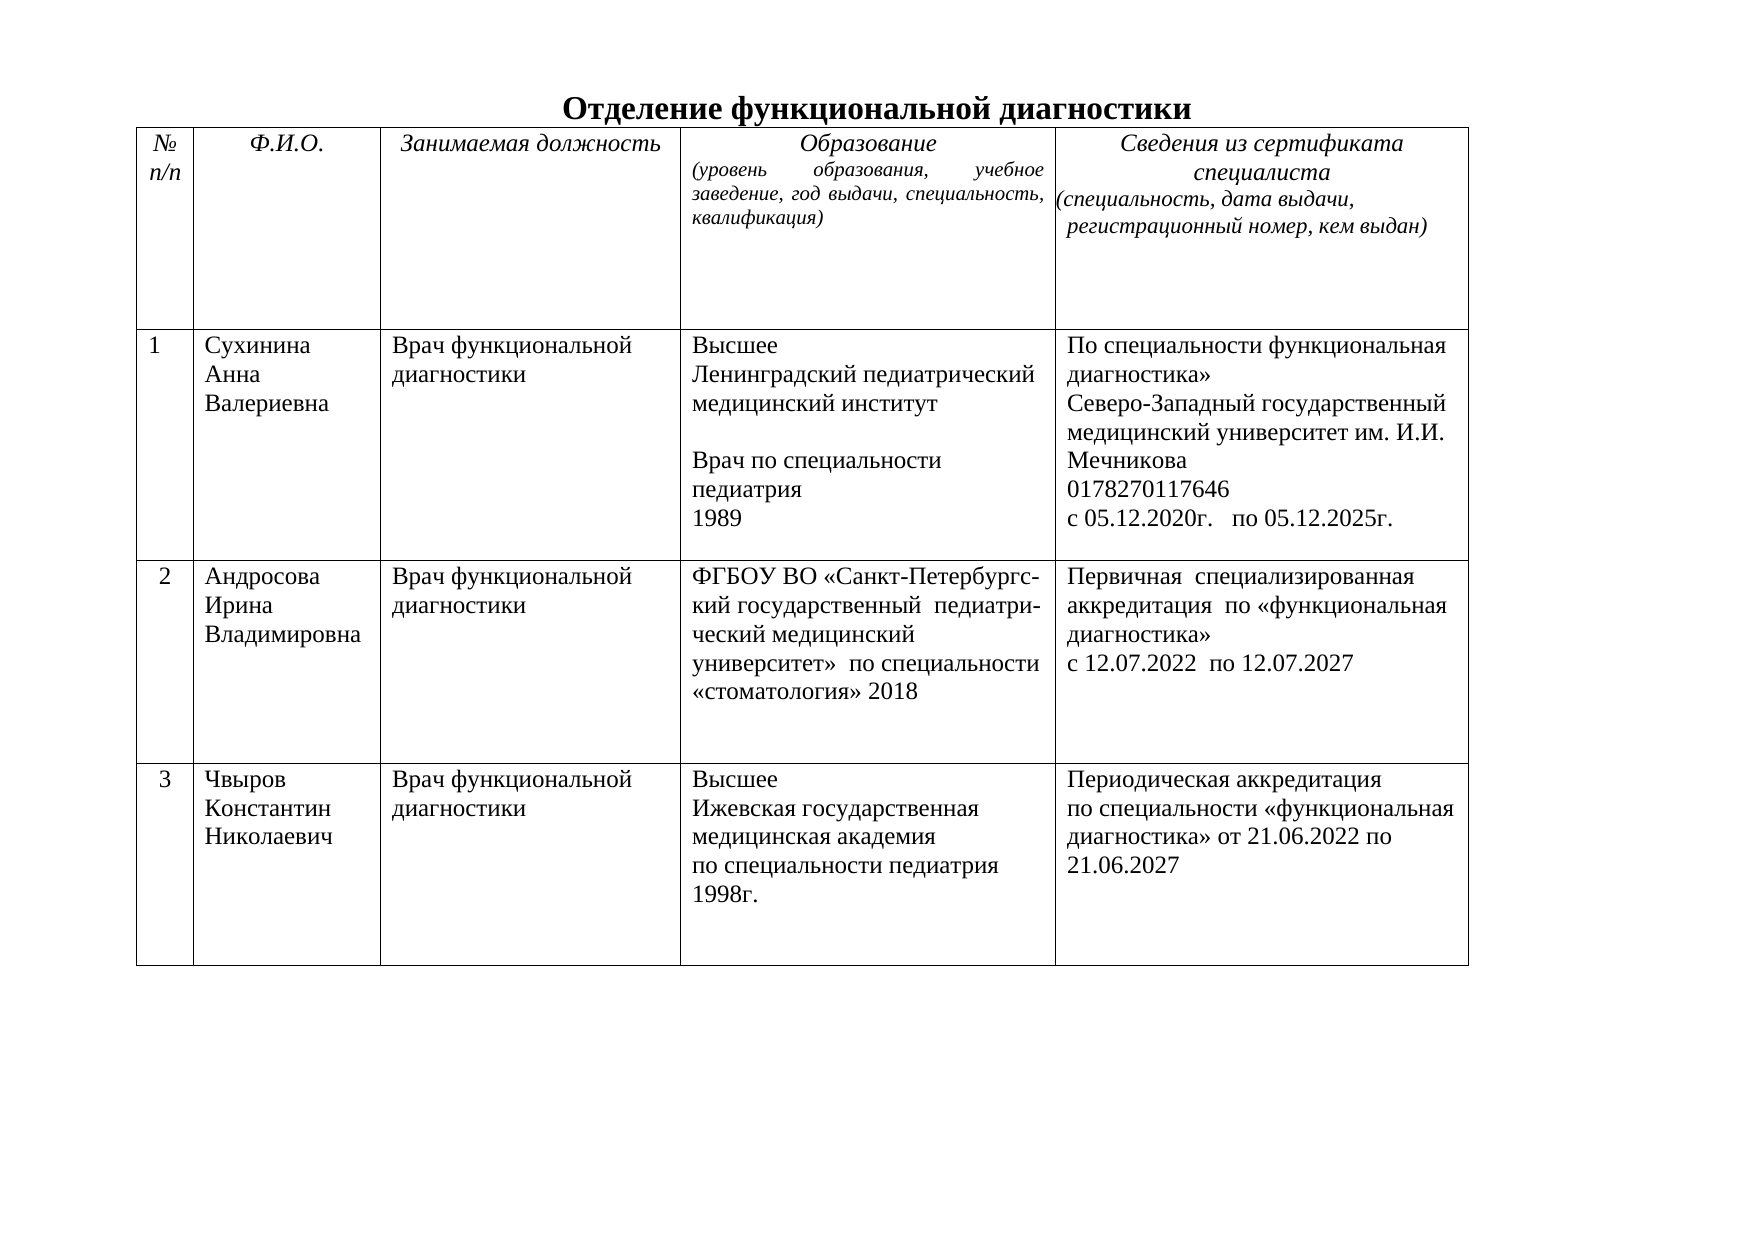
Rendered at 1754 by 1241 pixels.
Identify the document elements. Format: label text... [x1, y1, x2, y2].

table_cell Высшее Ленинградский педиатрический медицинский институт Врач по специальности педиатрия 1989 [681, 330, 1055, 560]
table_header Образование (уровень образования, учебное заведение, год выдачи, специальность, квалификация) [681, 128, 1055, 329]
table_cell 2 [137, 561, 193, 763]
table_cell Врач функциональной диагностики [381, 764, 680, 965]
table_cell 3 [137, 764, 193, 965]
table_header Ф.И.О. [194, 128, 380, 329]
table_cell Врач функциональной диагностики [381, 330, 680, 560]
table_cell Первичная специализированная аккредитация по «функциональная диагностика» с 12.07.2022 по 12.07.2027 [1056, 561, 1468, 763]
table_cell Чвыров Константин Николаевич [194, 764, 380, 965]
table_cell Сухинина Анна Валериевна [194, 330, 380, 560]
table_cell Высшее Ижевская государственная медицинская академия по специальности педиатрия 1998г. [681, 764, 1055, 965]
table_cell Андросова Ирина Владимировна [194, 561, 380, 763]
table_header Сведения из сертификата специалиста (специальность, дата выдачи, регистрационный номер, кем выдан) [1056, 128, 1468, 329]
text Отделение функциональной диагностики [118, 88, 1636, 127]
table_cell ФГБОУ ВО «Санкт-Петербургс-кий государственный педиатри-ческий медицинский университет» по специальности «стоматология» 2018 [681, 561, 1055, 763]
table_header № п/п [137, 128, 193, 329]
table_cell 1 [137, 330, 193, 560]
table_cell По специальности функциональная диагностика» Северо-Западный государственный медицинский университет им. И.И. Мечникова 0178270117646 с 05.12.2020г. по 05.12.2025г. [1056, 330, 1468, 560]
table_cell Врач функциональной диагностики [381, 561, 680, 763]
table_cell Периодическая аккредитация по специальности «функциональная диагностика» от 21.06.2022 по 21.06.2027 [1056, 764, 1468, 965]
table_header Занимаемая должность [381, 128, 680, 329]
